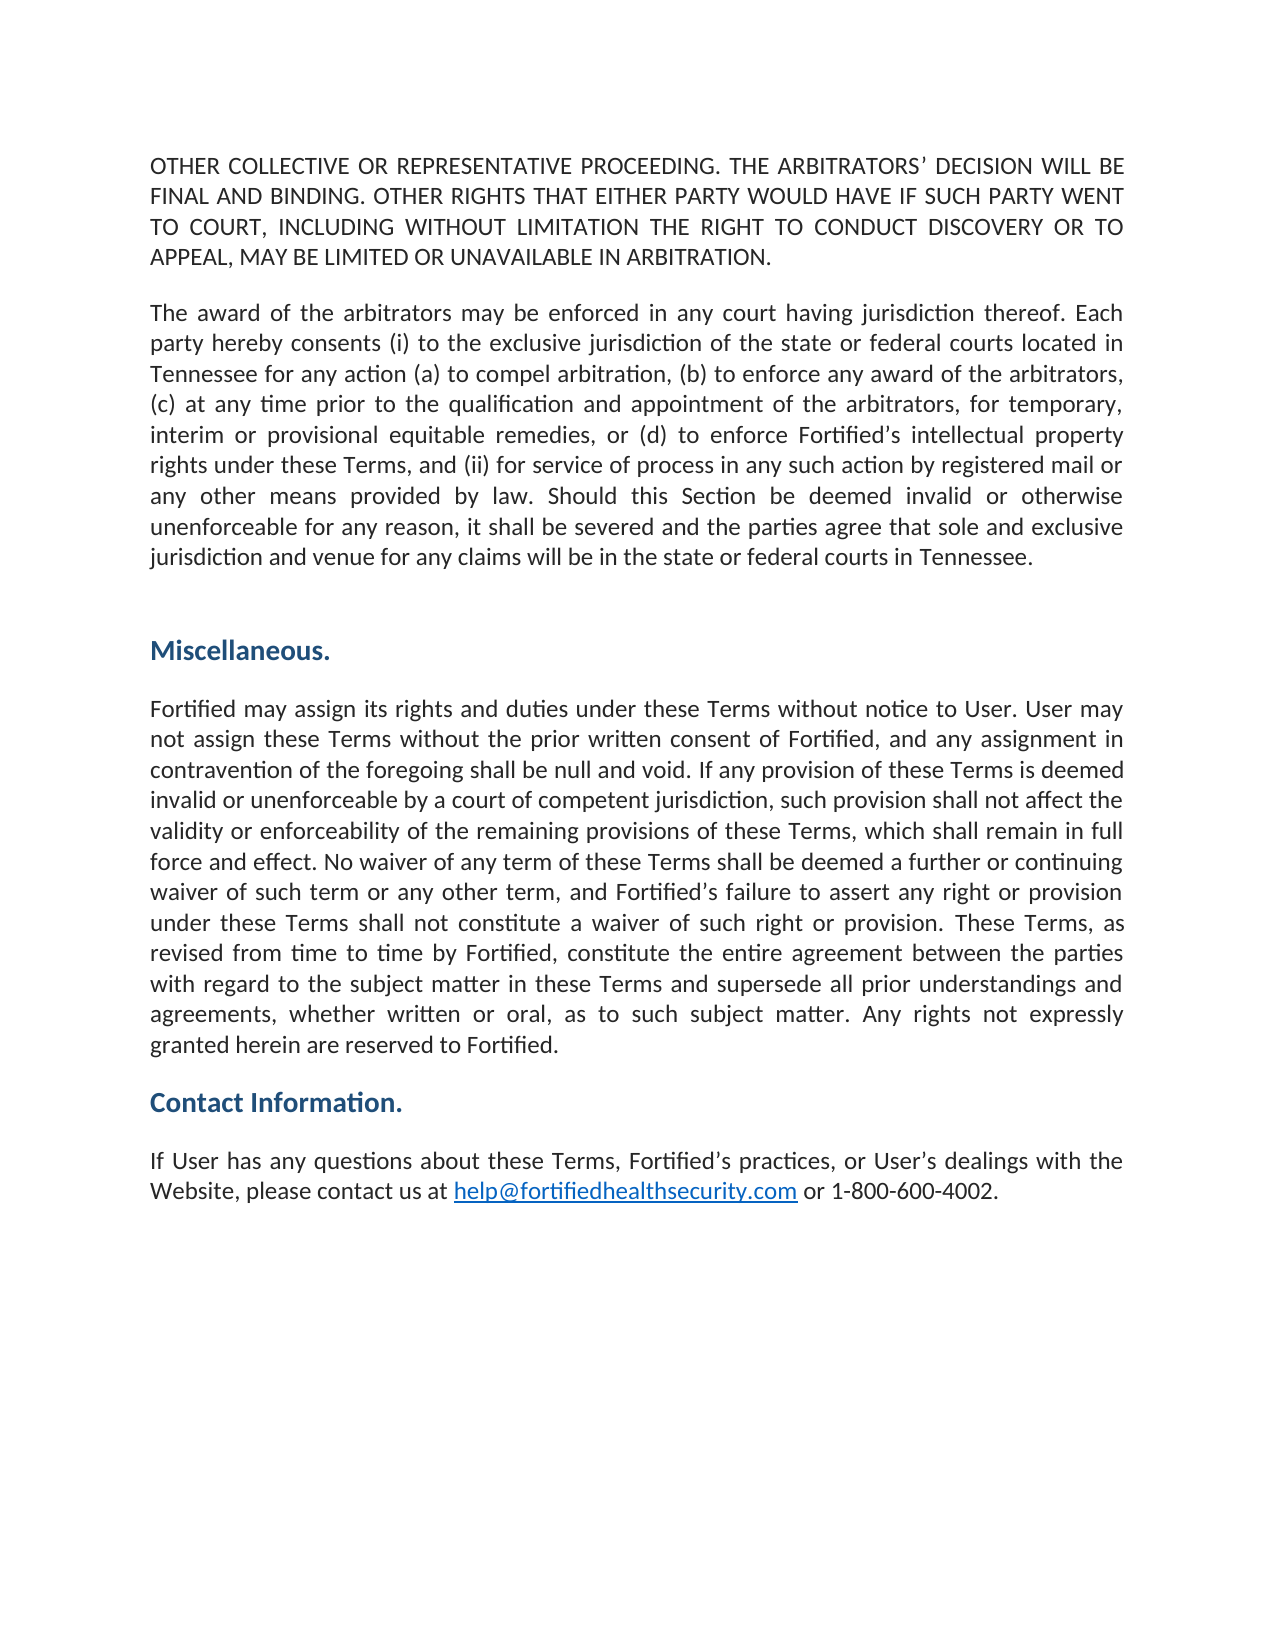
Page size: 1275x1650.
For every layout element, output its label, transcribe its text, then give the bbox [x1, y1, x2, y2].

text Contact Information. [150, 1084, 1125, 1120]
text Fortified may assign its rights and duties under these Terms without notice to User. User may not assign these Terms without the prior written consent of Fortified, and any assignment in contravention of the foregoing shall be null and void. If any provision of these Terms is deemed invalid or unenforceable by a court of competent jurisdiction, such provision shall not affect the validity or enforceability of the remaining provisions of these Terms, which shall remain in full force and effect. No waiver of any term of these Terms shall be deemed a further or continuing waiver of such term or any other term, and Fortified’s failure to assert any right or provision under these Terms shall not constitute a waiver of such right or provision. These Terms, as revised from time to time by Fortified, constitute the entire agreement between the parties with regard to the subject matter in these Terms and supersede all prior understandings and agreements, whether written or oral, as to such subject matter. Any rights not expressly granted herein are reserved to Fortified. [150, 693, 1125, 1059]
text If User has any questions about these Terms, Fortified’s practices, or User’s dealings with the Website, please contact us at help@fortifiedhealthsecurity.com or 1-800-600-4002. [150, 1145, 1125, 1206]
text The award of the arbitrators may be enforced in any court having jurisdiction thereof. Each party hereby consents (i) to the exclusive jurisdiction of the state or federal courts located in Tennessee for any action (a) to compel arbitration, (b) to enforce any award of the arbitrators, (c) at any time prior to the qualification and appointment of the arbitrators, for temporary, interim or provisional equitable remedies, or (d) to enforce Fortified’s intellectual property rights under these Terms, and (ii) for service of process in any such action by registered mail or any other means provided by law. Should this Section be deemed invalid or otherwise unenforceable for any reason, it shall be severed and the parties agree that sole and exclusive jurisdiction and venue for any claims will be in the state or federal courts in Tennessee. [150, 297, 1125, 572]
list Miscellaneous. [150, 632, 1125, 668]
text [150, 150, 1125, 272]
